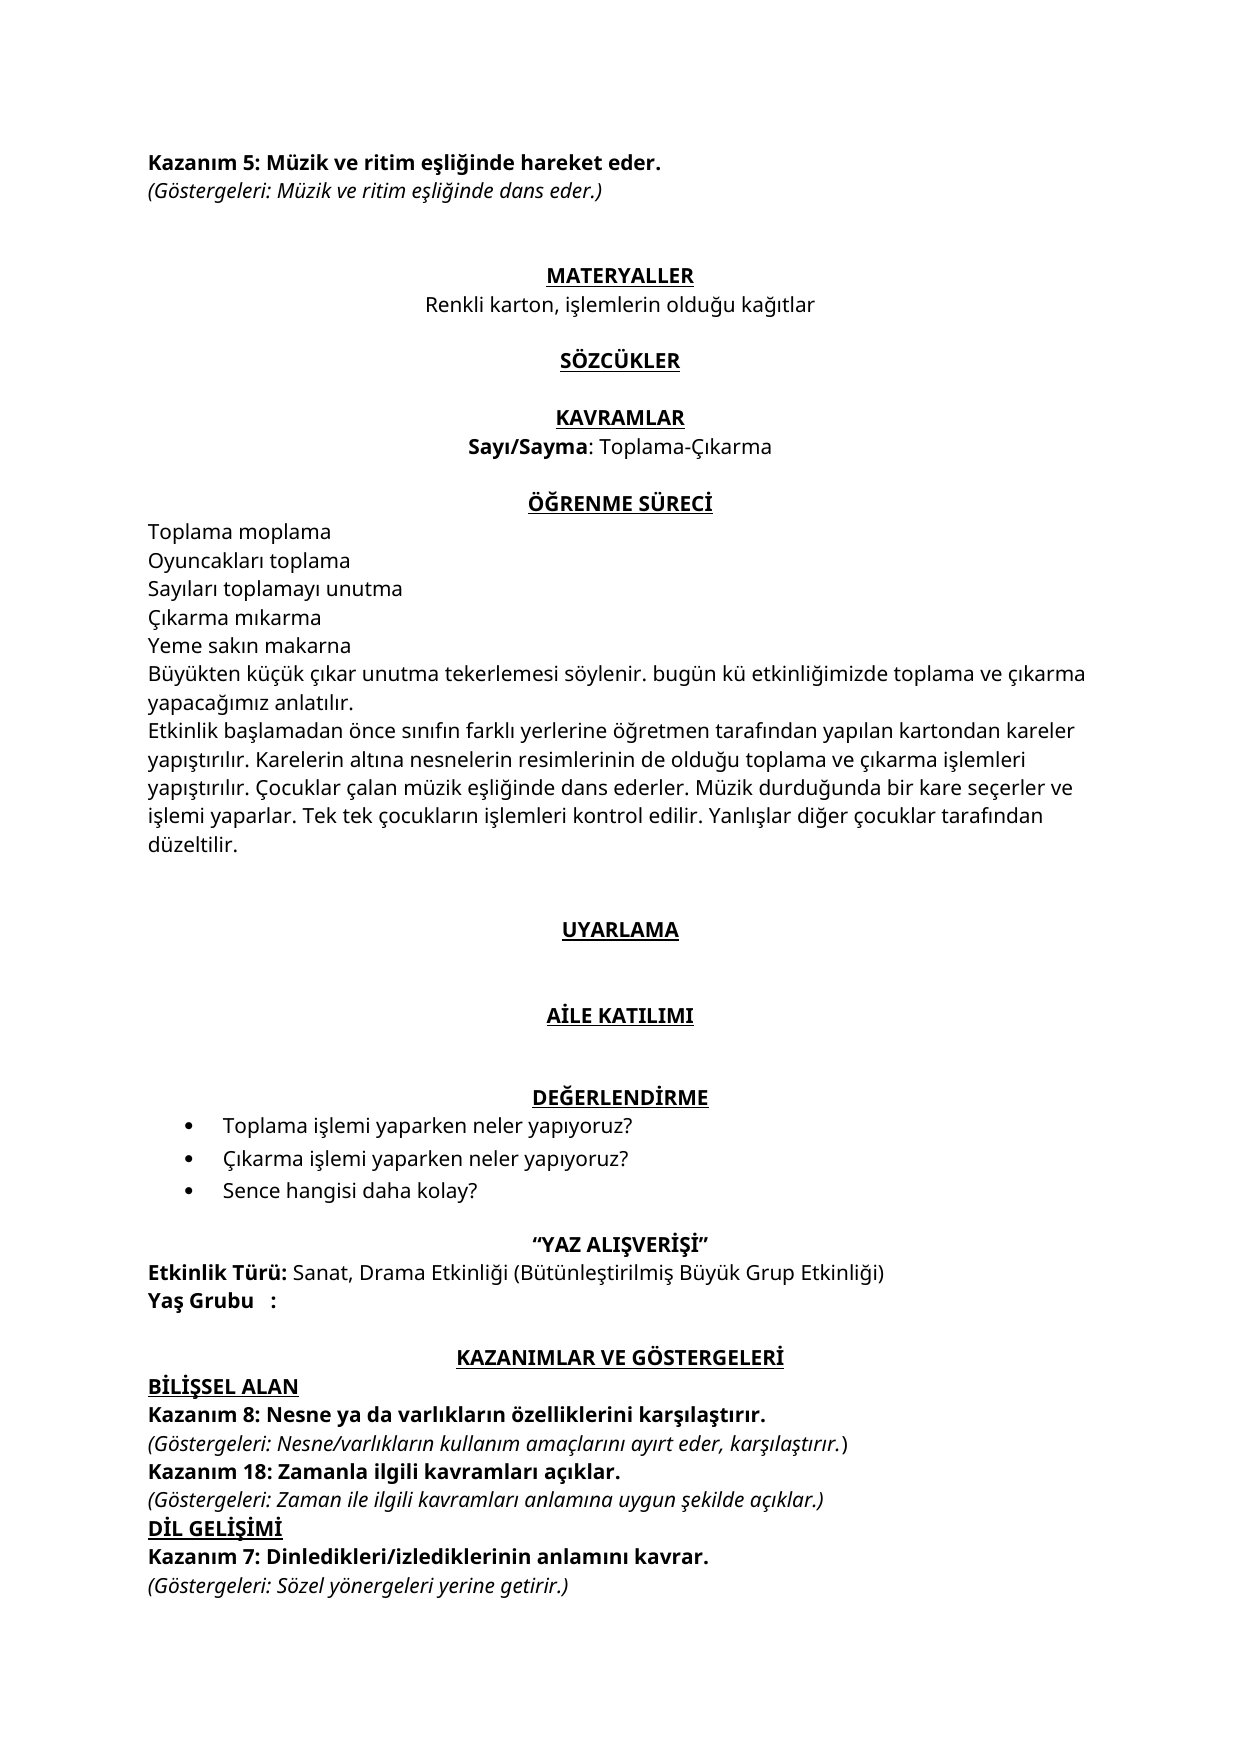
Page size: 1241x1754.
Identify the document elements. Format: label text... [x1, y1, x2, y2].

text Kazanım 8: Nesne ya da varlıkların özelliklerini karşılaştırır. (Göstergeleri: Nesne/varlıkların kullanım amaçlarını ayırt eder, karşılaştırır.) Kazanım 18: Zamanla ilgili kavramları açıklar. (Göstergeleri: Zaman ile ilgili kavramları anlamına uygun şekilde açıklar.) DİL GELİŞİMİ Kazanım 7: Dinledikleri/izlediklerinin anlamını kavrar. (Göstergeleri: Sözel yönergeleri yerine getirir.) [148, 1400, 1093, 1599]
text BİLİŞSEL ALAN [148, 1372, 1093, 1400]
text Büyükten küçük çıkar unutma tekerlemesi söylenir. bugün kü etkinliğimizde toplama ve çıkarma yapacağımız anlatılır. [148, 659, 1093, 716]
text SÖZCÜKLER [148, 347, 1093, 375]
text Yaş Grubu : [148, 1287, 1093, 1315]
text Oyuncakları toplama [148, 546, 1093, 574]
text Etkinlik Türü: Sanat, Drama Etkinliği (Bütünleştirilmiş Büyük Grup Etkinliği) [148, 1258, 1093, 1287]
text KAZANIMLAR VE GÖSTERGELERİ [148, 1343, 1093, 1372]
text Renkli karton, işlemlerin olduğu kağıtlar [148, 290, 1093, 318]
text Sayıları toplamayı unutma [148, 574, 1093, 603]
text UYARLAMA [148, 915, 1093, 944]
text KAVRAMLAR [148, 403, 1093, 432]
list Çıkarma işlemi yaparken neler yapıyoruz? [185, 1144, 1093, 1172]
list Toplama işlemi yaparken neler yapıyoruz? [185, 1111, 1093, 1139]
text Etkinlik başlamadan önce sınıfın farklı yerlerine öğretmen tarafından yapılan kartondan kareler yapıştırılır. Karelerin altına nesnelerin resimlerinin de olduğu toplama ve çıkarma işlemleri yapıştırılır. Çocuklar çalan müzik eşliğinde dans ederler. Müzik durduğunda bir kare seçerler ve işlemi yaparlar. Tek tek çocukların işlemleri kontrol edilir. Yanlışlar diğer çocuklar tarafından düzeltilir. [148, 716, 1093, 858]
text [148, 148, 1093, 204]
text AİLE KATILIMI [148, 1001, 1093, 1029]
text Çıkarma mıkarma [148, 603, 1093, 631]
text ÖĞRENME SÜRECİ [148, 489, 1093, 517]
text DEĞERLENDİRME [148, 1083, 1093, 1111]
text MATERYALLER [148, 261, 1093, 290]
text “YAZ ALIŞVERİŞİ” [148, 1230, 1093, 1258]
text Sayı/Sayma: Toplama-Çıkarma [148, 432, 1093, 460]
text Yeme sakın makarna [148, 631, 1093, 659]
text Toplama moplama [148, 517, 1093, 546]
list Sence hangisi daha kolay? [185, 1176, 1093, 1205]
